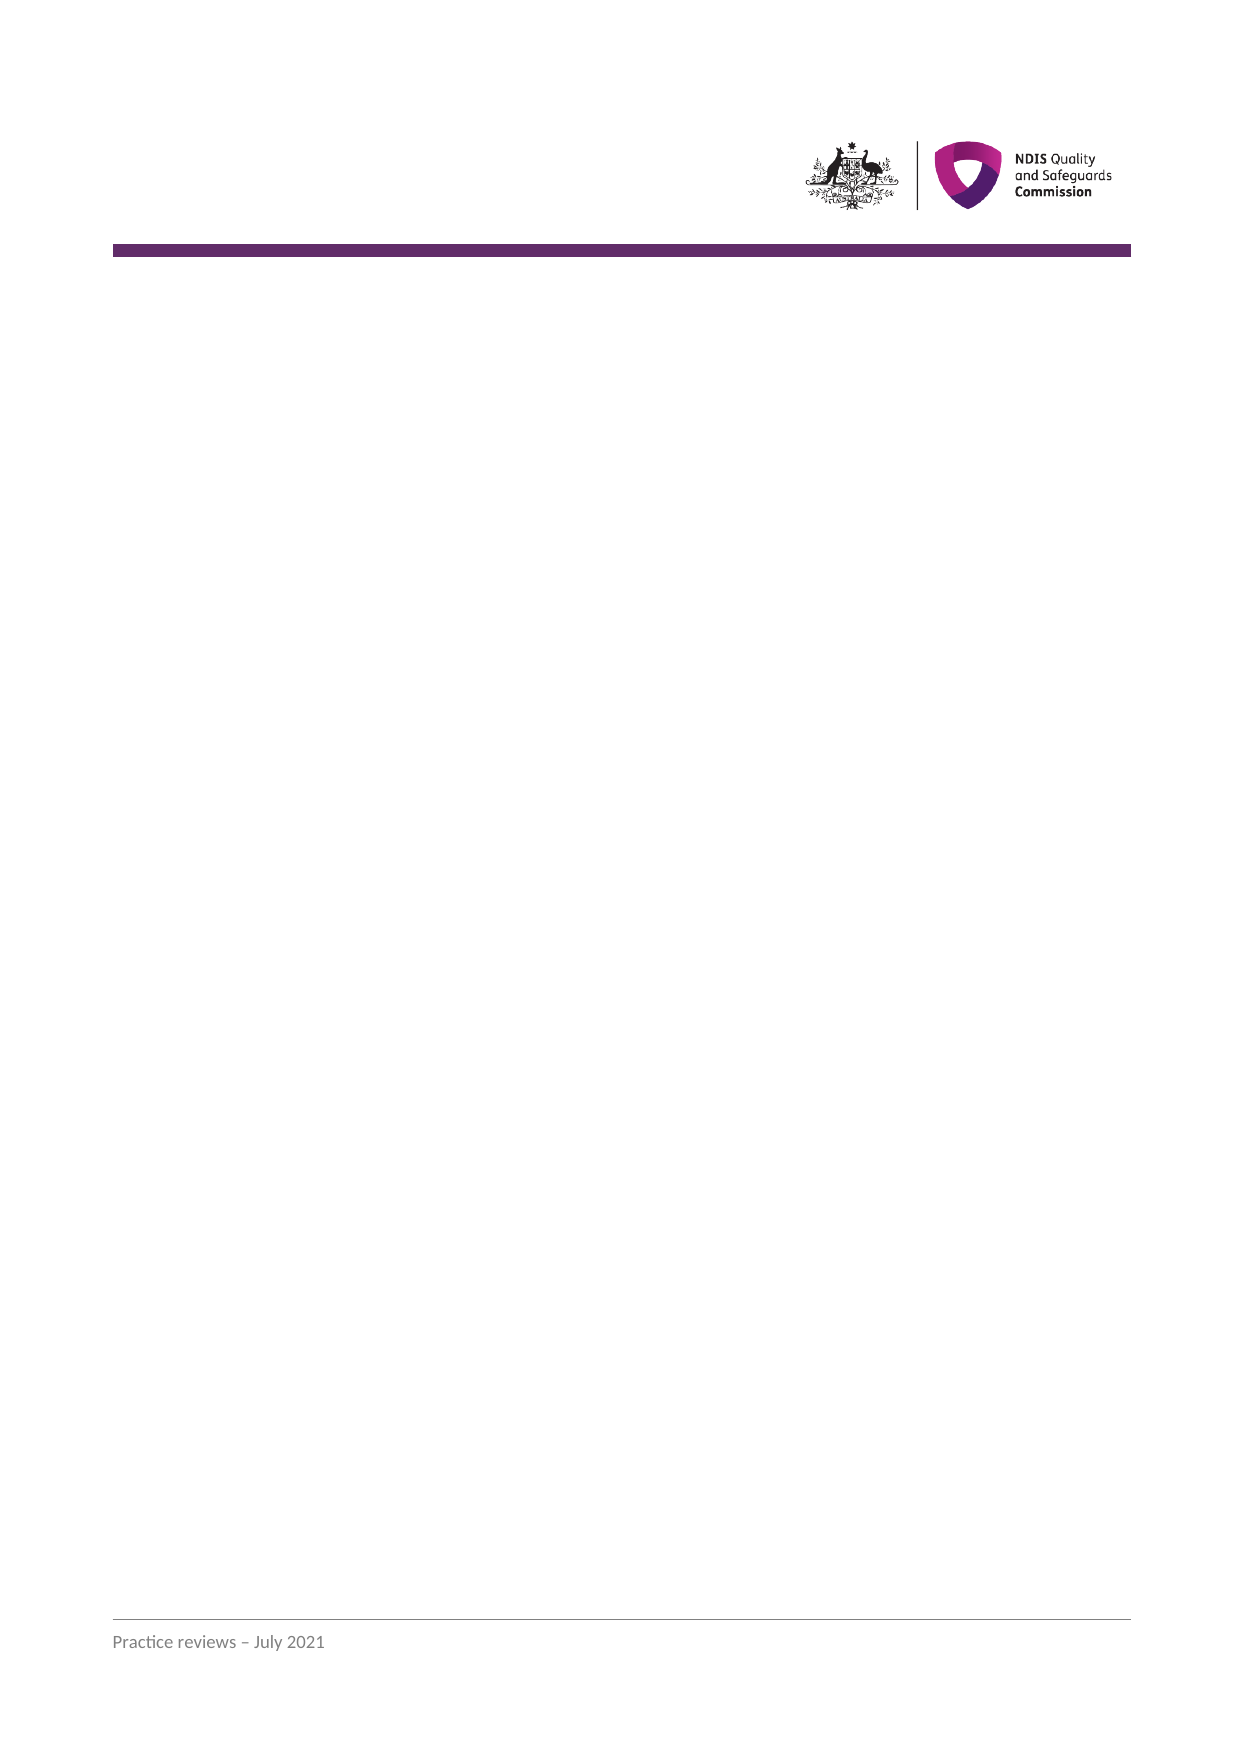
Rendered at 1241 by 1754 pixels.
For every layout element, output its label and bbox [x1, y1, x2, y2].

picture [785, 129, 1132, 220]
